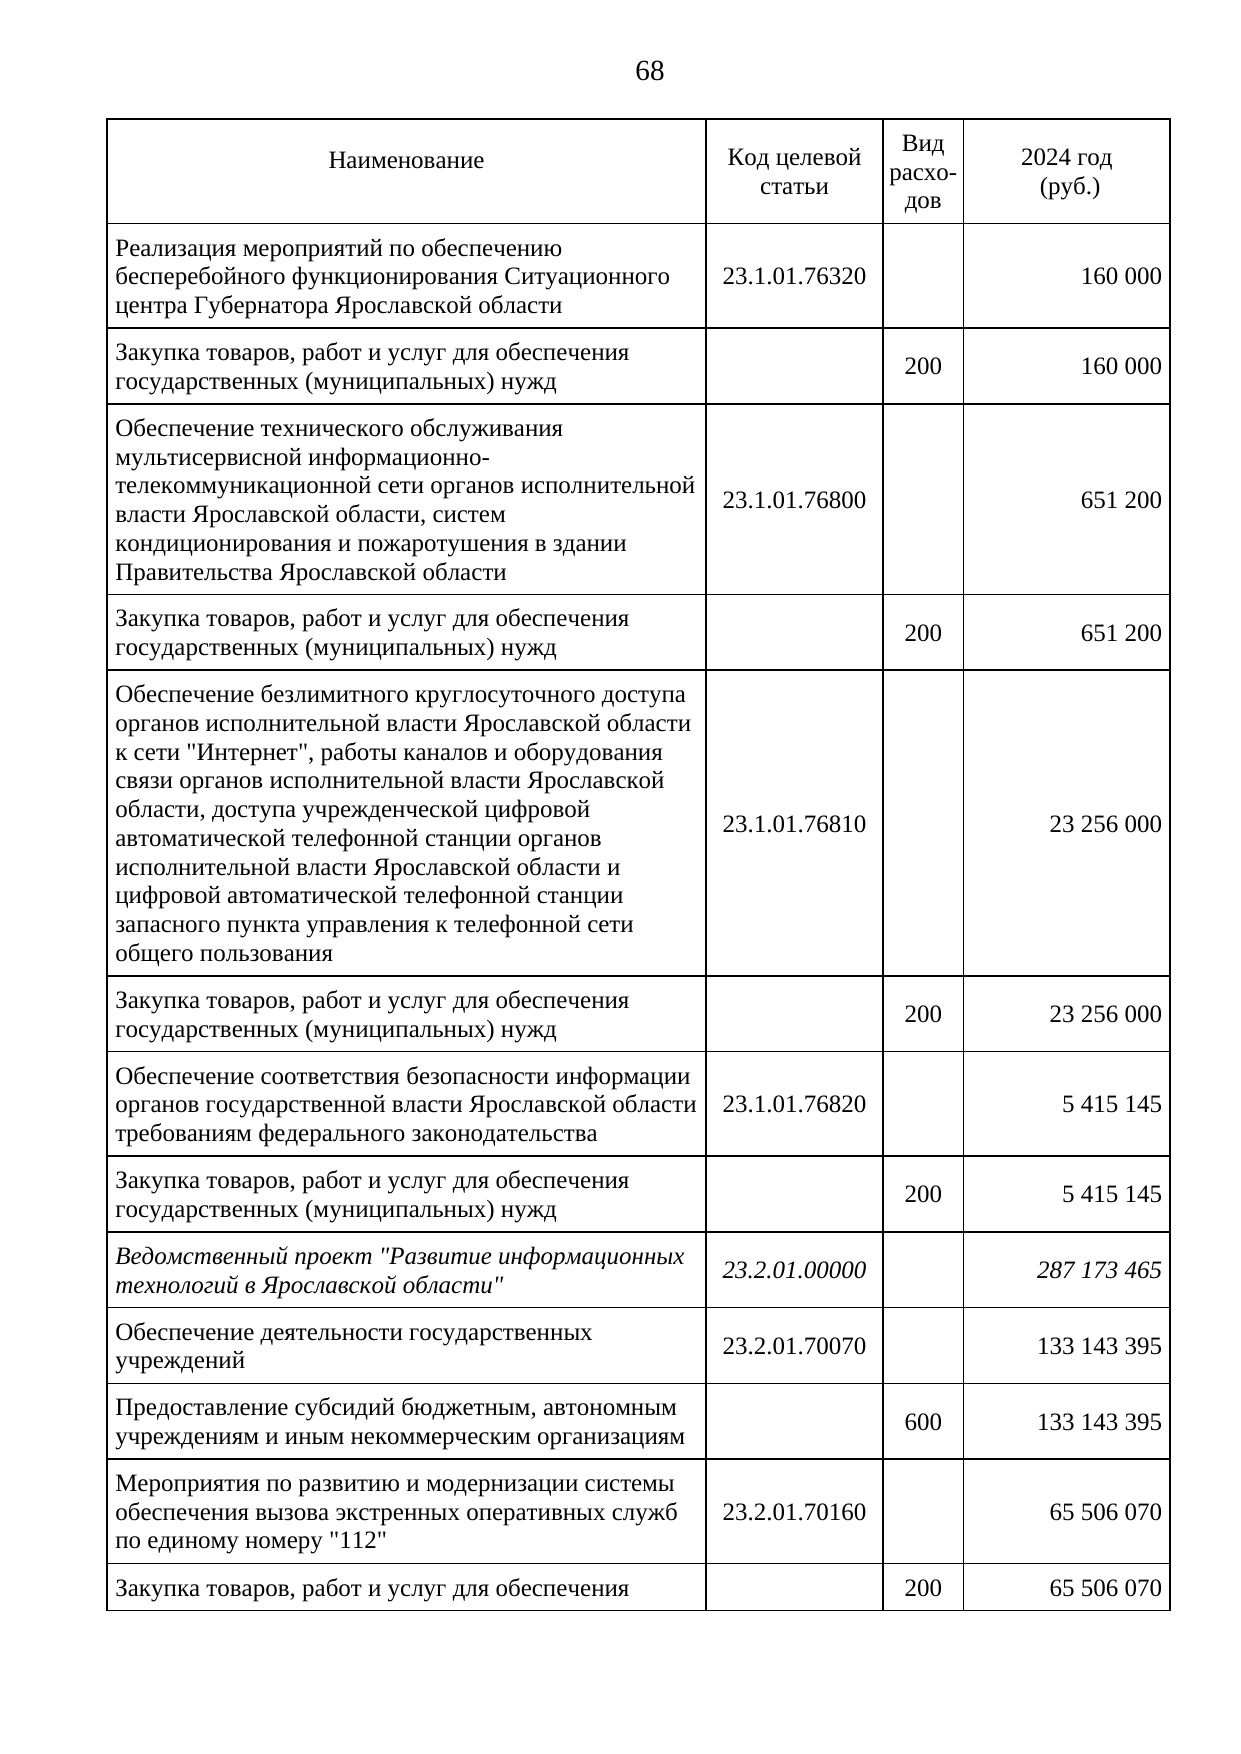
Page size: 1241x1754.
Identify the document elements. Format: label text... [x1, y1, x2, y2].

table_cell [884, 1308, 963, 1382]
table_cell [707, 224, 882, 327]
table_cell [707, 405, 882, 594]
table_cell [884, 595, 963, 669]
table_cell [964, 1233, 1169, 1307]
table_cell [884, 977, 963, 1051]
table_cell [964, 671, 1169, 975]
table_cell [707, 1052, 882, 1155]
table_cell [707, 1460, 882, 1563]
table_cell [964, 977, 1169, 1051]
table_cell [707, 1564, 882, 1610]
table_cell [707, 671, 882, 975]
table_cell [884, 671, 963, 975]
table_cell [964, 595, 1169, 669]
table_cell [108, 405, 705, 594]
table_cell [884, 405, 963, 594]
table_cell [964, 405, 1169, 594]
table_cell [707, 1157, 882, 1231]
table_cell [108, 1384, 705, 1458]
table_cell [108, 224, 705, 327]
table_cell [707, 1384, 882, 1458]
table_header Наименование [108, 120, 705, 223]
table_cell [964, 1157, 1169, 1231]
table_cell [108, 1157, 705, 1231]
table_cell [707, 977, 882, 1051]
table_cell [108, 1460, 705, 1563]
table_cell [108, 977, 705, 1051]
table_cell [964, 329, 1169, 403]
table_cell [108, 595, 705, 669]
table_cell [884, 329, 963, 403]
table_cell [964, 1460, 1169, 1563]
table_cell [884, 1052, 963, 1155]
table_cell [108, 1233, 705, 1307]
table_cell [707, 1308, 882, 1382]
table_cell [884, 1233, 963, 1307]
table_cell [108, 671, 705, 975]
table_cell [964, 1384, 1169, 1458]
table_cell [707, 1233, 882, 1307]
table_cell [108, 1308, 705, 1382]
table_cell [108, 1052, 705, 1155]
table_header [964, 120, 1169, 223]
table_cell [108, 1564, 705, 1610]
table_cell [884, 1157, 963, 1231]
table_header [707, 120, 882, 223]
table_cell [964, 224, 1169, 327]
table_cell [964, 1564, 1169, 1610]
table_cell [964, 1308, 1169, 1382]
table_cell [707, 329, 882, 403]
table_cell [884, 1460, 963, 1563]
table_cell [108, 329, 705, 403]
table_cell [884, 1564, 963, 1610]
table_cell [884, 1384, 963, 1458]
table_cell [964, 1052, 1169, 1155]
table_header [884, 120, 963, 223]
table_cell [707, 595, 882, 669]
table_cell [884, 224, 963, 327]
